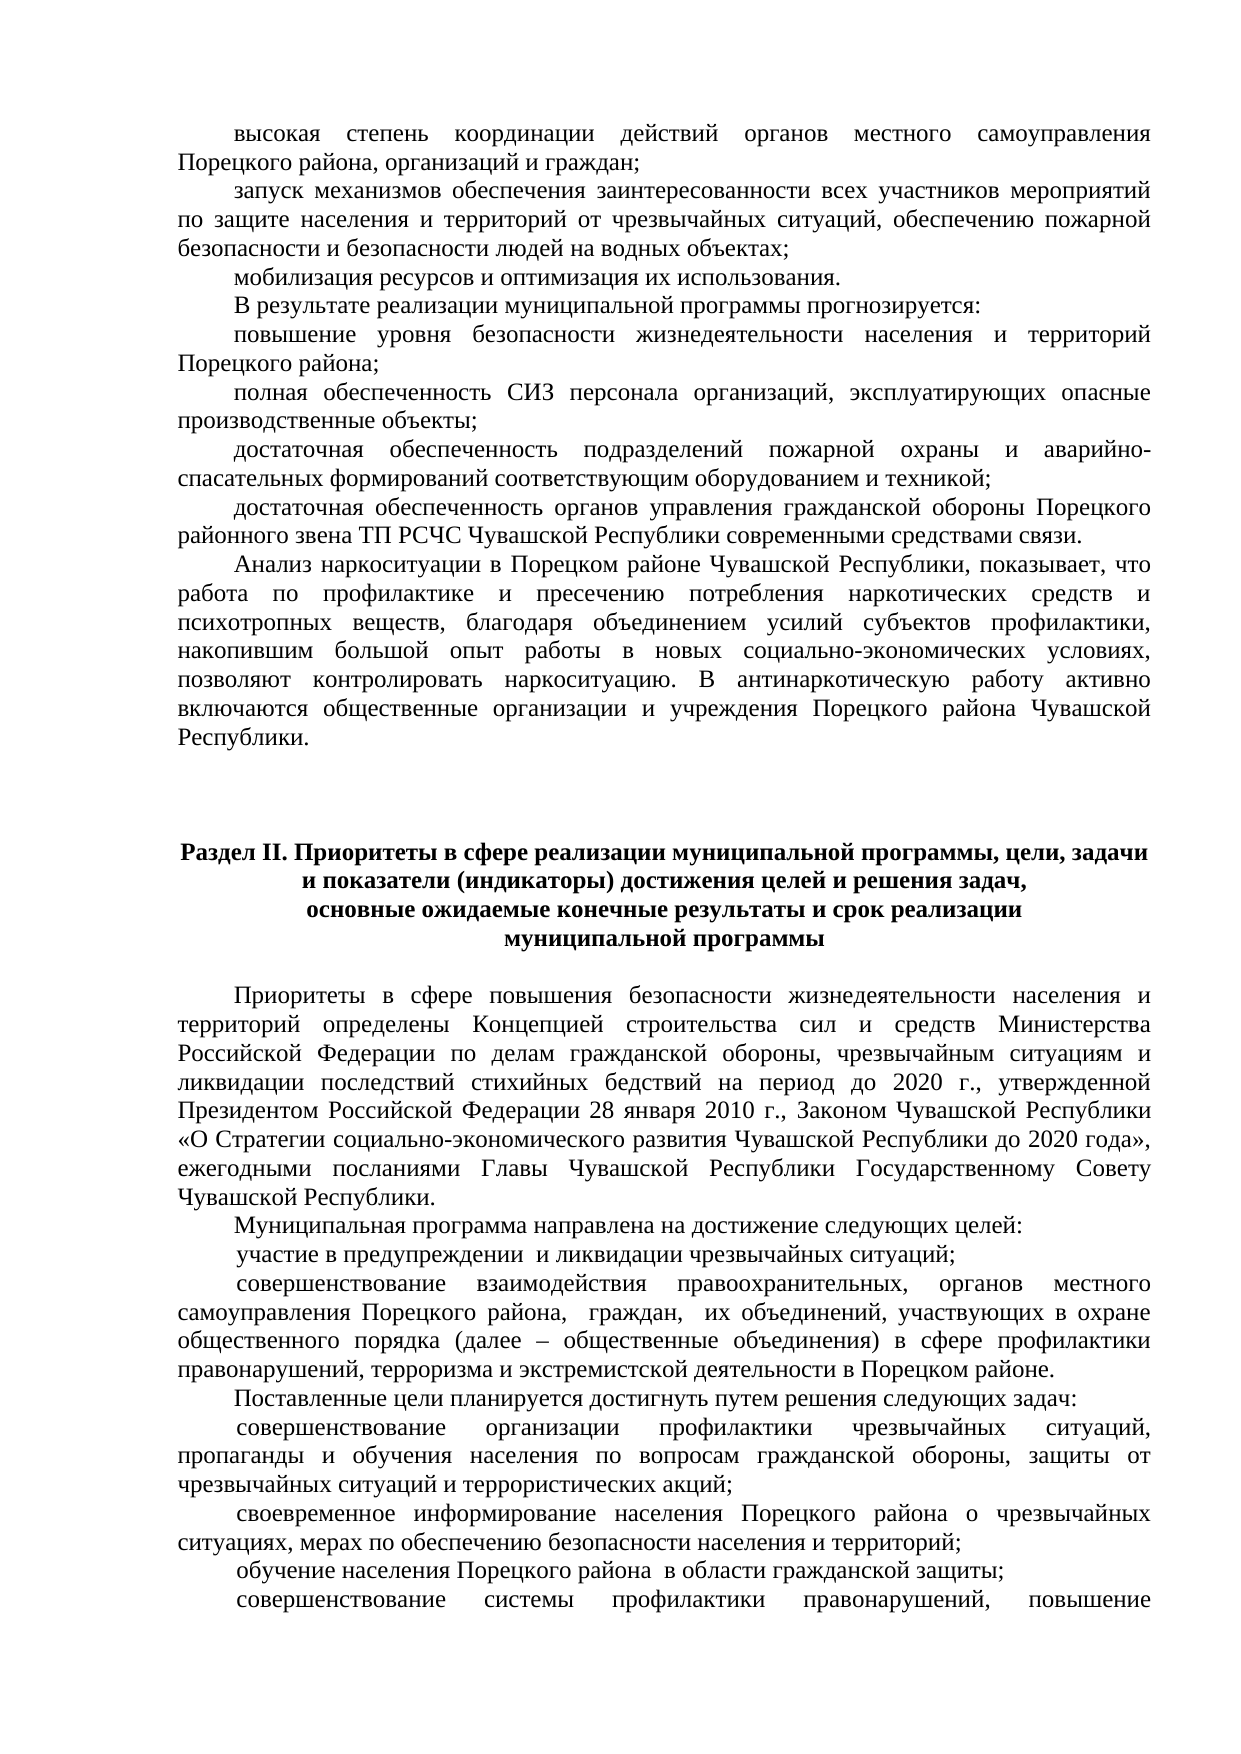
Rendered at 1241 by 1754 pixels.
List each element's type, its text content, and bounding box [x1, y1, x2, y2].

text совершенствование взаимодействия правоохранительных, органов местного самоуправления Порецкого района, граждан, их объединений, участвующих в охране общественного порядка (далее – общественные объединения) в сфере профилактики правонарушений, терроризма и экстремистской деятельности в Порецком районе. [177, 1268, 1152, 1383]
text Муниципальная программа направлена на достижение следующих целей: [177, 1211, 1152, 1239]
text достаточная обеспеченность органов управления гражданской обороны Порецкого районного звена ТП РСЧС Чувашской Республики современными средствами связи. [177, 492, 1152, 549]
text В результате реализации муниципальной программы прогнозируется: [177, 291, 1152, 319]
text полная обеспеченность СИЗ персонала организаций, эксплуатирующих опасные производственные объекты; [177, 377, 1152, 434]
text высокая степень координации действий органов местного самоуправления Порецкого района, организаций и граждан; [177, 118, 1152, 176]
text муниципальной программы [177, 923, 1152, 952]
text основные ожидаемые конечные результаты и срок реализации [177, 894, 1152, 923]
text совершенствование организации профилактики чрезвычайных ситуаций, пропаганды и обучения населения по вопросам гражданской обороны, защиты от чрезвычайных ситуаций и террористических акций; [177, 1412, 1152, 1498]
text участие в предупреждении и ликвидации чрезвычайных ситуаций; [177, 1239, 1152, 1268]
text повышение уровня безопасности жизнедеятельности населения и территорий Порецкого района; [177, 319, 1152, 377]
text достаточная обеспеченность подразделений пожарной охраны и аварийно-спасательных формирований соответствующим оборудованием и техникой; [177, 434, 1152, 492]
text Анализ наркоситуации в Порецком районе Чувашской Республики, показывает, что работа по профилактике и пресечению потребления наркотических средств и психотропных веществ, благодаря объединением усилий субъектов профилактики, накопившим большой опыт работы в новых социально-экономических условиях, позволяют контролировать наркоситуацию. В антинаркотическую работу активно включаются общественные организации и учреждения Порецкого района Чувашской Республики. [177, 549, 1152, 751]
text своевременное информирование населения Порецкого района о чрезвычайных ситуациях, мерах по обеспечению безопасности населения и территорий; [177, 1498, 1152, 1556]
text мобилизация ресурсов и оптимизация их использования. [177, 262, 1152, 291]
text Приоритеты в сфере повышения безопасности жизнедеятельности населения и территорий определены Концепцией строительства сил и средств Министерства Российской Федерации по делам гражданской обороны, чрезвычайным ситуациям и ликвидации последствий стихийных бедствий на период до 2020 г., утвержденной Президентом Российской Федерации 28 января 2010 г., Законом Чувашской Республики «О Стратегии социально-экономического развития Чувашской Республики до 2020 года», ежегодными посланиями Главы Чувашской Республики Государственному Совету Чувашской Республики. [177, 981, 1152, 1211]
text запуск механизмов обеспечения заинтересованности всех участников мероприятий по защите населения и территорий от чрезвычайных ситуаций, обеспечению пожарной безопасности и безопасности людей на водных объектах; [177, 176, 1152, 262]
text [177, 1584, 1152, 1613]
text Раздел II. Приоритеты в сфере реализации муниципальной программы, цели, задачи [177, 837, 1152, 866]
text и показатели (индикаторы) достижения целей и решения задач, [177, 866, 1152, 894]
text обучение населения Порецкого района в области гражданской защиты; [177, 1556, 1152, 1584]
text Поставленные цели планируется достигнуть путем решения следующих задач: [177, 1383, 1152, 1412]
